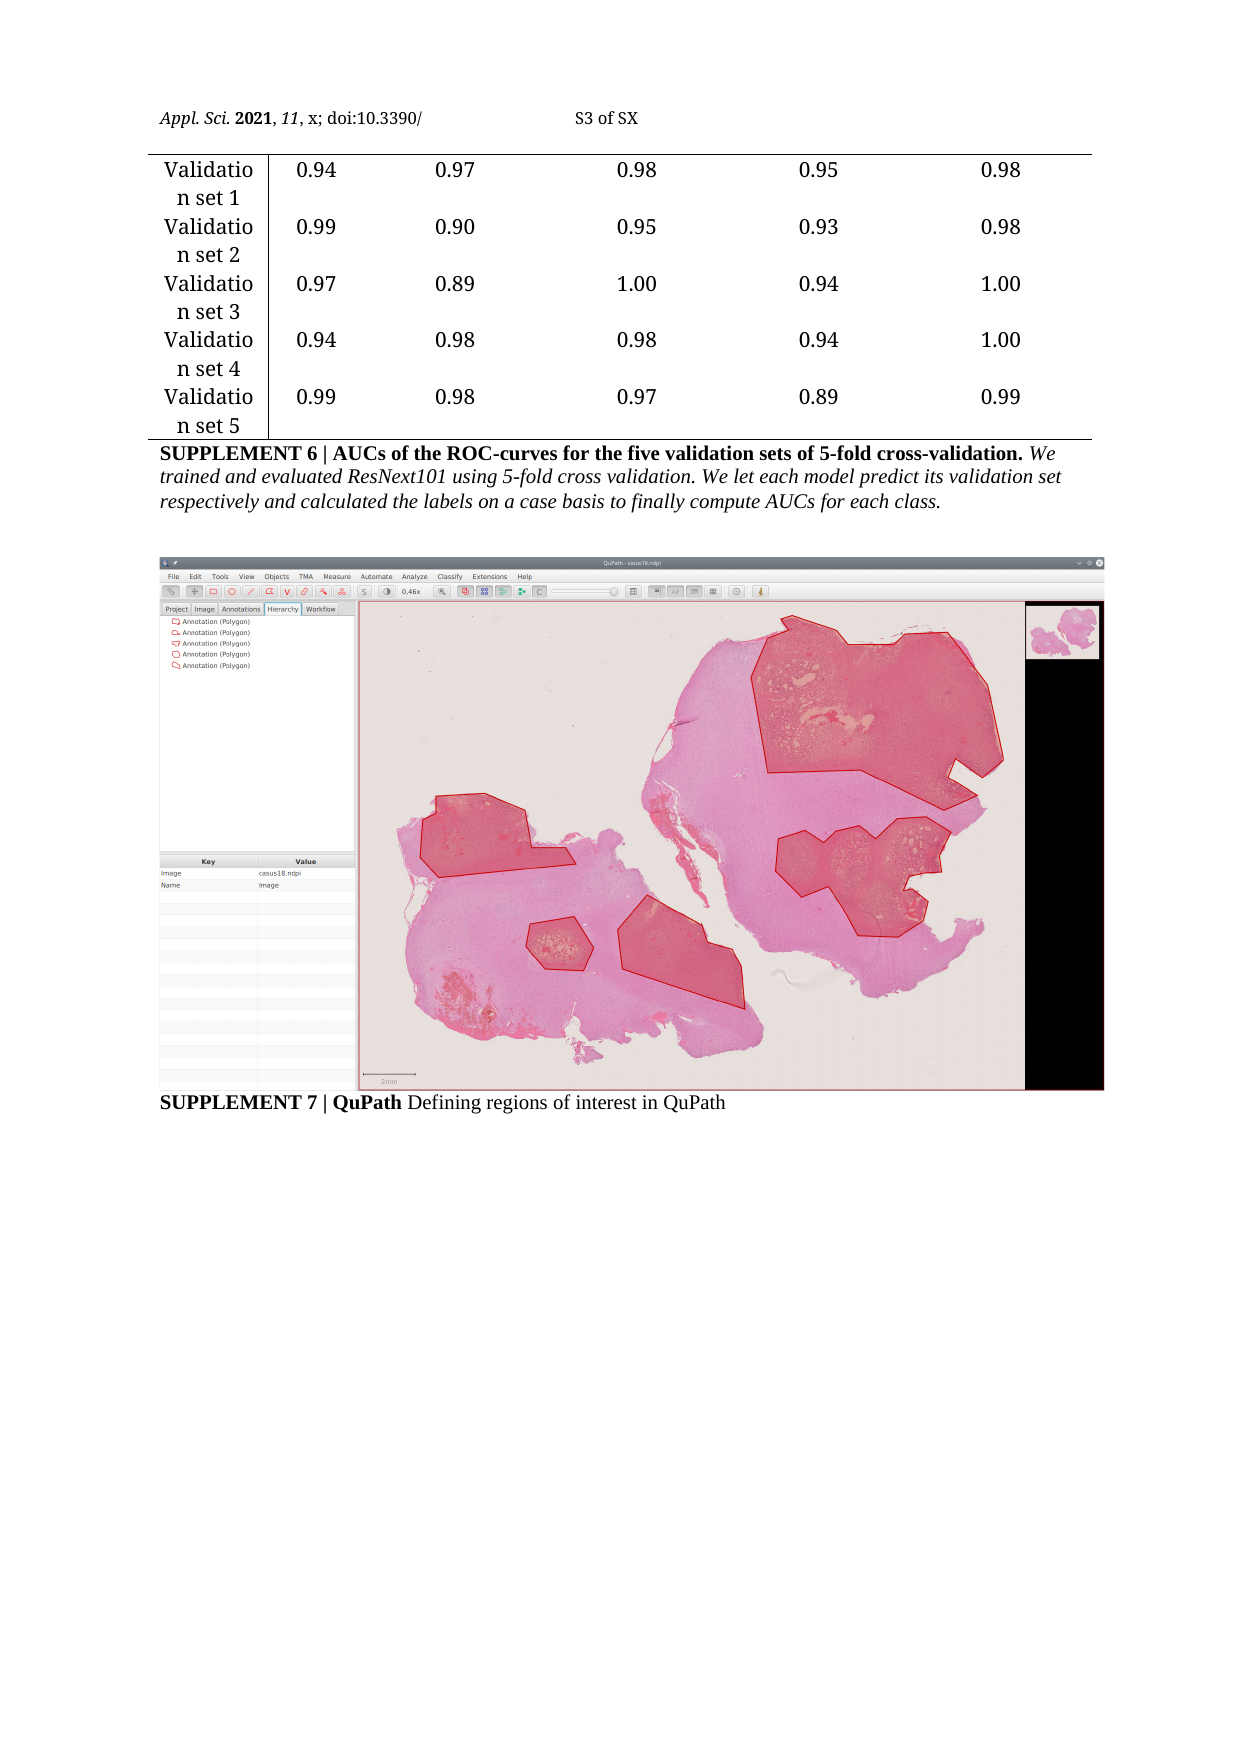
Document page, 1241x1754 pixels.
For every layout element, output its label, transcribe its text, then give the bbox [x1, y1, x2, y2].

table_cell 0.94 [728, 269, 909, 326]
table_cell 0.94 [728, 326, 909, 382]
table_cell 0.98 [910, 212, 1092, 269]
table_cell 0.99 [910, 383, 1092, 439]
table_cell 0.98 [364, 326, 546, 382]
table_cell 1.00 [910, 326, 1092, 382]
table_cell 0.97 [364, 155, 546, 212]
table_cell Validation set 4 [148, 326, 268, 382]
table_cell 0.89 [728, 383, 909, 439]
table_cell 0.97 [269, 269, 364, 326]
table_cell 0.98 [546, 155, 728, 212]
table_cell 0.94 [269, 326, 364, 382]
table_cell 0.98 [546, 326, 728, 382]
table_cell 0.98 [364, 383, 546, 439]
table_cell 0.89 [364, 269, 546, 326]
table_cell Validation set 2 [148, 212, 268, 269]
table_cell 1.00 [910, 269, 1092, 326]
table_cell 0.95 [728, 155, 909, 212]
table_cell 0.95 [546, 212, 728, 269]
text SUPPLEMENT 6 | AUCs of the ROC-curves for the five validation sets of 5-fold cross-validation. We trained and evaluated ResNext101 using 5-fold cross validation. We let each model predict its validation set respectively and calculated the labels on a case basis to finally compute AUCs for each class. [159, 440, 1081, 513]
table_cell 0.90 [364, 212, 546, 269]
table_cell 1.00 [546, 269, 728, 326]
table_cell 0.98 [910, 155, 1092, 212]
table_cell 0.99 [269, 383, 364, 439]
table_cell Validation set 3 [148, 269, 268, 326]
table_cell Validation set 1 [148, 155, 268, 212]
table_cell 0.94 [269, 155, 364, 212]
table_cell 0.99 [269, 212, 364, 269]
picture [159, 557, 1105, 1091]
table_cell 0.97 [546, 383, 728, 439]
table_cell Validation set 5 [148, 383, 268, 439]
table_cell 0.93 [728, 212, 909, 269]
text SUPPLEMENT 7 | QuPath Defining regions of interest in QuPath [159, 1091, 1081, 1114]
